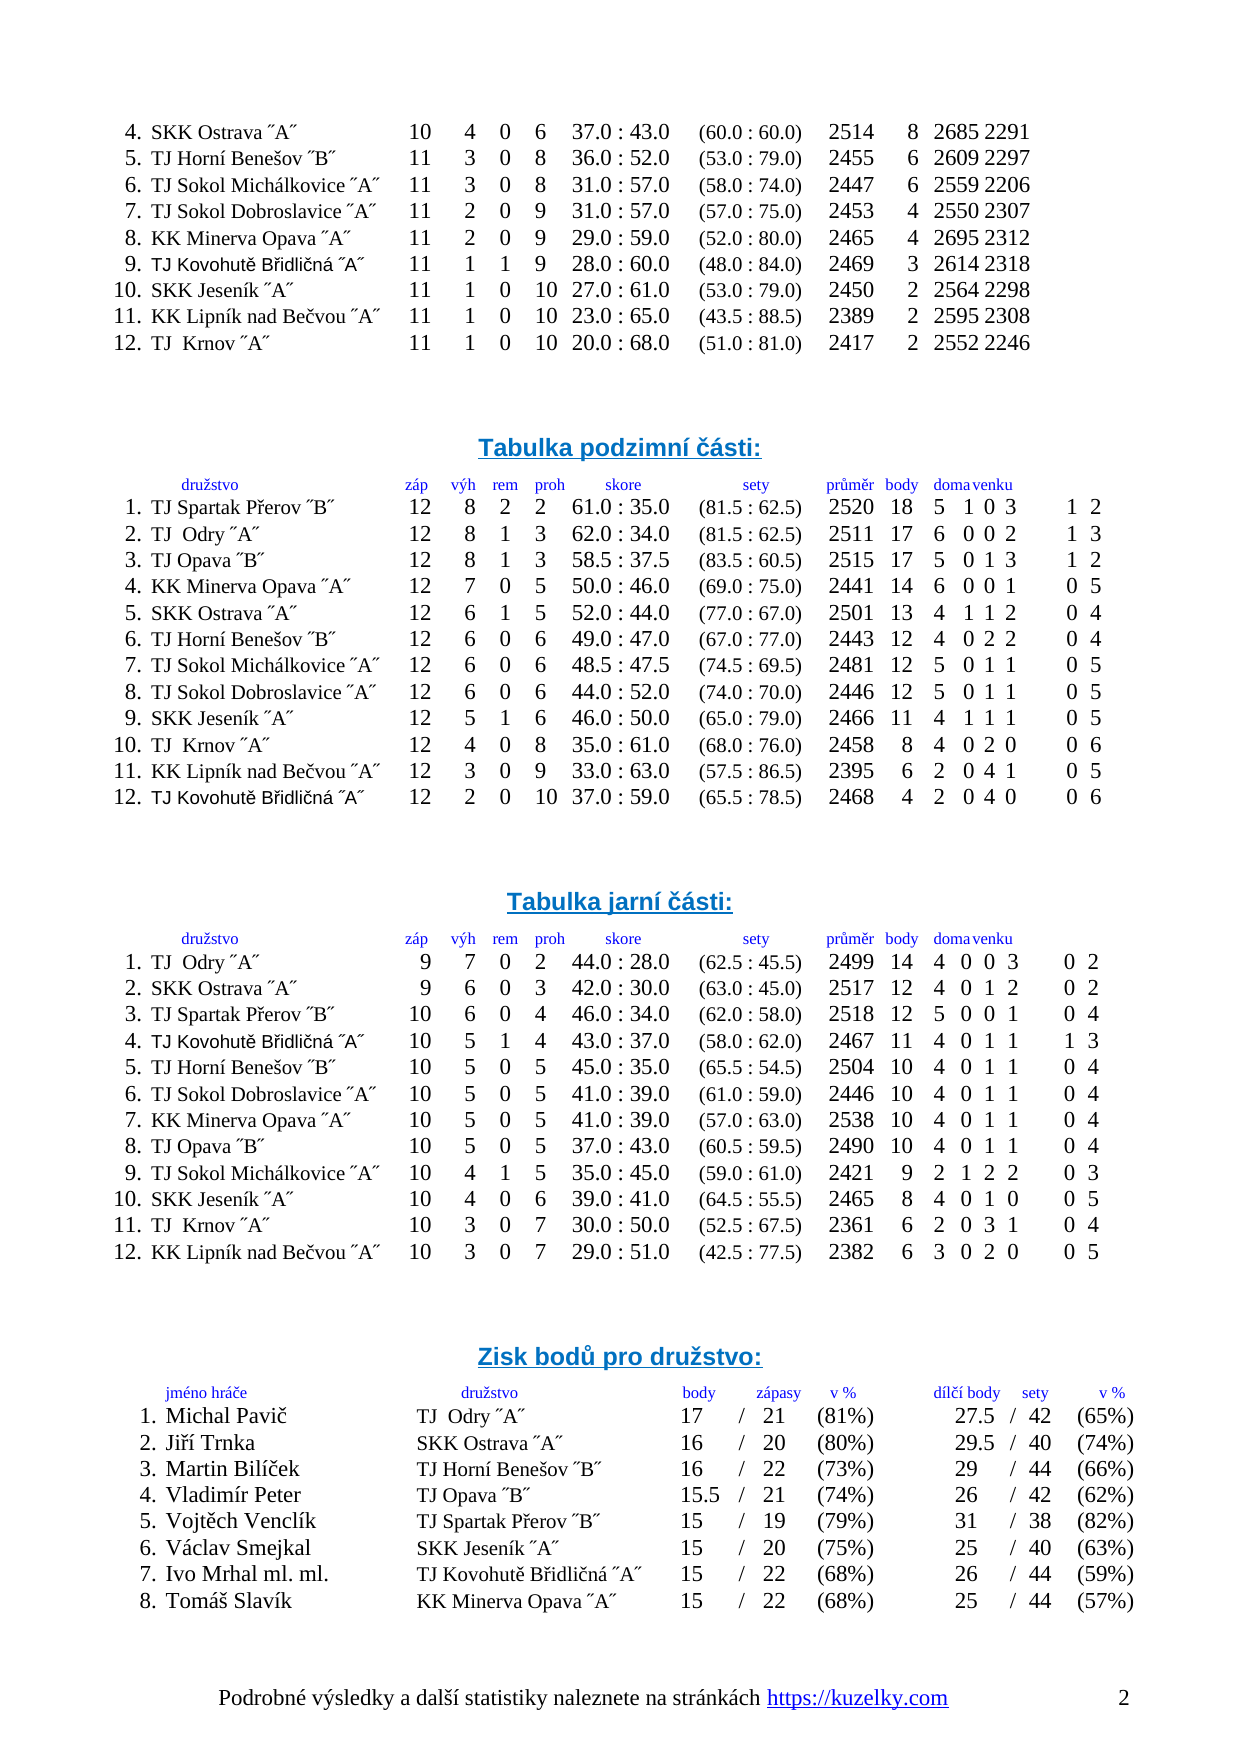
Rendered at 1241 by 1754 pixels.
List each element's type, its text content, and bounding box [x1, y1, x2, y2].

text 8. KK Minerva Opava ˝A˝ 11 2 0 9 29.0 : 59.0 (52.0 : 80.0) 2465 4 2695 2312 [106, 223, 1134, 250]
text 3. TJ Spartak Přerov ˝B˝ 10 6 0 4 46.0 : 34.0 (62.0 : 58.0) 2518 12 5 0 0 1 0 4 [106, 1001, 1134, 1027]
text 7. KK Minerva Opava ˝A˝ 10 5 0 5 41.0 : 39.0 (57.0 : 63.0) 2538 10 4 0 1 1 0 4 [106, 1106, 1134, 1132]
text 7. TJ Sokol Dobroslavice ˝A˝ 11 2 0 9 31.0 : 57.0 (57.0 : 75.0) 2453 4 2550 2307 [106, 197, 1134, 223]
text jméno hráče družstvo body zápasy v % dílčí body sety v % [106, 1383, 1134, 1402]
text družstvo záp výh rem proh skore sety průměr body doma venku [106, 929, 1134, 948]
text 6. Václav Smejkal SKK Jeseník ˝A˝ 15 / 20 (75%) 25 / 40 (63%) [106, 1534, 1134, 1560]
text 3. Martin Bilíček TJ Horní Benešov ˝B˝ 16 / 22 (73%) 29 / 44 (66%) [106, 1455, 1134, 1481]
text 12. TJ Kovohutě Břidličná ˝A˝ 12 2 0 10 37.0 : 59.0 (65.5 : 78.5) 2468 4 2 0 4 0 0 6 [106, 783, 1134, 810]
text 8. TJ Sokol Dobroslavice ˝A˝ 12 6 0 6 44.0 : 52.0 (74.0 : 70.0) 2446 12 5 0 1 1 0 5 [106, 678, 1134, 704]
text 9. SKK Jeseník ˝A˝ 12 5 1 6 46.0 : 50.0 (65.0 : 79.0) 2466 11 4 1 1 1 0 5 [106, 704, 1134, 731]
text 10. SKK Jeseník ˝A˝ 11 1 0 10 27.0 : 61.0 (53.0 : 79.0) 2450 2 2564 2298 [106, 276, 1134, 303]
text 11. KK Lipník nad Bečvou ˝A˝ 12 3 0 9 33.0 : 63.0 (57.5 : 86.5) 2395 6 2 0 4 1 0 5 [106, 757, 1134, 783]
text 4. Vladimír Peter TJ Opava ˝B˝ 15.5 / 21 (74%) 26 / 42 (62%) [106, 1481, 1134, 1508]
text 12. TJ Krnov ˝A˝ 11 1 0 10 20.0 : 68.0 (51.0 : 81.0) 2417 2 2552 2246 [106, 329, 1134, 355]
text 4. SKK Ostrava ˝A˝ 10 4 0 6 37.0 : 43.0 (60.0 : 60.0) 2514 8 2685 2291 [106, 118, 1134, 144]
text 6. TJ Horní Benešov ˝B˝ 12 6 0 6 49.0 : 47.0 (67.0 : 77.0) 2443 12 4 0 2 2 0 4 [106, 625, 1134, 652]
text 4. KK Minerva Opava ˝A˝ 12 7 0 5 50.0 : 46.0 (69.0 : 75.0) 2441 14 6 0 0 1 0 5 [106, 572, 1134, 599]
text 12. KK Lipník nad Bečvou ˝A˝ 10 3 0 7 29.0 : 51.0 (42.5 : 77.5) 2382 6 3 0 2 0 0 5 [106, 1238, 1134, 1264]
text 5. TJ Horní Benešov ˝B˝ 10 5 0 5 45.0 : 35.0 (65.5 : 54.5) 2504 10 4 0 1 1 0 4 [106, 1053, 1134, 1079]
text 10. TJ Krnov ˝A˝ 12 4 0 8 35.0 : 61.0 (68.0 : 76.0) 2458 8 4 0 2 0 0 6 [106, 731, 1134, 757]
text 11. KK Lipník nad Bečvou ˝A˝ 11 1 0 10 23.0 : 65.0 (43.5 : 88.5) 2389 2 2595 2308 [106, 303, 1134, 329]
text 1. Michal Pavič TJ Odry ˝A˝ 17 / 21 (81%) 27.5 / 42 (65%) [106, 1402, 1134, 1428]
text 5. Vojtěch Venclík TJ Spartak Přerov ˝B˝ 15 / 19 (79%) 31 / 38 (82%) [106, 1508, 1134, 1534]
text 7. TJ Sokol Michálkovice ˝A˝ 12 6 0 6 48.5 : 47.5 (74.5 : 69.5) 2481 12 5 0 1 1 0 5 [106, 652, 1134, 678]
text 2. SKK Ostrava ˝A˝ 9 6 0 3 42.0 : 30.0 (63.0 : 45.0) 2517 12 4 0 1 2 0 2 [106, 974, 1134, 1001]
text 8. Tomáš Slavík KK Minerva Opava ˝A˝ 15 / 22 (68%) 25 / 44 (57%) [106, 1587, 1134, 1613]
text 1. TJ Odry ˝A˝ 9 7 0 2 44.0 : 28.0 (62.5 : 45.5) 2499 14 4 0 0 3 0 2 [106, 948, 1134, 974]
text 2. TJ Odry ˝A˝ 12 8 1 3 62.0 : 34.0 (81.5 : 62.5) 2511 17 6 0 0 2 1 3 [106, 520, 1134, 546]
text 9. TJ Kovohutě Břidličná ˝A˝ 11 1 1 9 28.0 : 60.0 (48.0 : 84.0) 2469 3 2614 2318 [106, 250, 1134, 276]
text družstvo záp výh rem proh skore sety průměr body doma venku [106, 474, 1134, 493]
text 4. TJ Kovohutě Břidličná ˝A˝ 10 5 1 4 43.0 : 37.0 (58.0 : 62.0) 2467 11 4 0 1 1 1 3 [106, 1027, 1134, 1053]
text 10. SKK Jeseník ˝A˝ 10 4 0 6 39.0 : 41.0 (64.5 : 55.5) 2465 8 4 0 1 0 0 5 [106, 1185, 1134, 1211]
text 11. TJ Krnov ˝A˝ 10 3 0 7 30.0 : 50.0 (52.5 : 67.5) 2361 6 2 0 3 1 0 4 [106, 1211, 1134, 1238]
text 6. TJ Sokol Dobroslavice ˝A˝ 10 5 0 5 41.0 : 39.0 (61.0 : 59.0) 2446 10 4 0 1 1 0 4 [106, 1079, 1134, 1106]
text 5. SKK Ostrava ˝A˝ 12 6 1 5 52.0 : 44.0 (77.0 : 67.0) 2501 13 4 1 1 2 0 4 [106, 599, 1134, 625]
text Tabulka jarní části: [94, 887, 1145, 916]
text 9. TJ Sokol Michálkovice ˝A˝ 10 4 1 5 35.0 : 45.0 (59.0 : 61.0) 2421 9 2 1 2 2 0 3 [106, 1159, 1134, 1185]
text Tabulka podzimní části: [94, 433, 1145, 462]
text 8. TJ Opava ˝B˝ 10 5 0 5 37.0 : 43.0 (60.5 : 59.5) 2490 10 4 0 1 1 0 4 [106, 1132, 1134, 1159]
text 2. Jiří Trnka SKK Ostrava ˝A˝ 16 / 20 (80%) 29.5 / 40 (74%) [106, 1428, 1134, 1455]
text 5. TJ Horní Benešov ˝B˝ 11 3 0 8 36.0 : 52.0 (53.0 : 79.0) 2455 6 2609 2297 [106, 144, 1134, 171]
text 7. Ivo Mrhal ml. ml. TJ Kovohutě Břidličná ˝A˝ 15 / 22 (68%) 26 / 44 (59%) [106, 1560, 1134, 1587]
text 6. TJ Sokol Michálkovice ˝A˝ 11 3 0 8 31.0 : 57.0 (58.0 : 74.0) 2447 6 2559 2206 [106, 171, 1134, 197]
text 3. TJ Opava ˝B˝ 12 8 1 3 58.5 : 37.5 (83.5 : 60.5) 2515 17 5 0 1 3 1 2 [106, 546, 1134, 572]
text 1. TJ Spartak Přerov ˝B˝ 12 8 2 2 61.0 : 35.0 (81.5 : 62.5) 2520 18 5 1 0 3 1 2 [106, 493, 1134, 520]
text Zisk bodů pro družstvo: [94, 1342, 1145, 1371]
